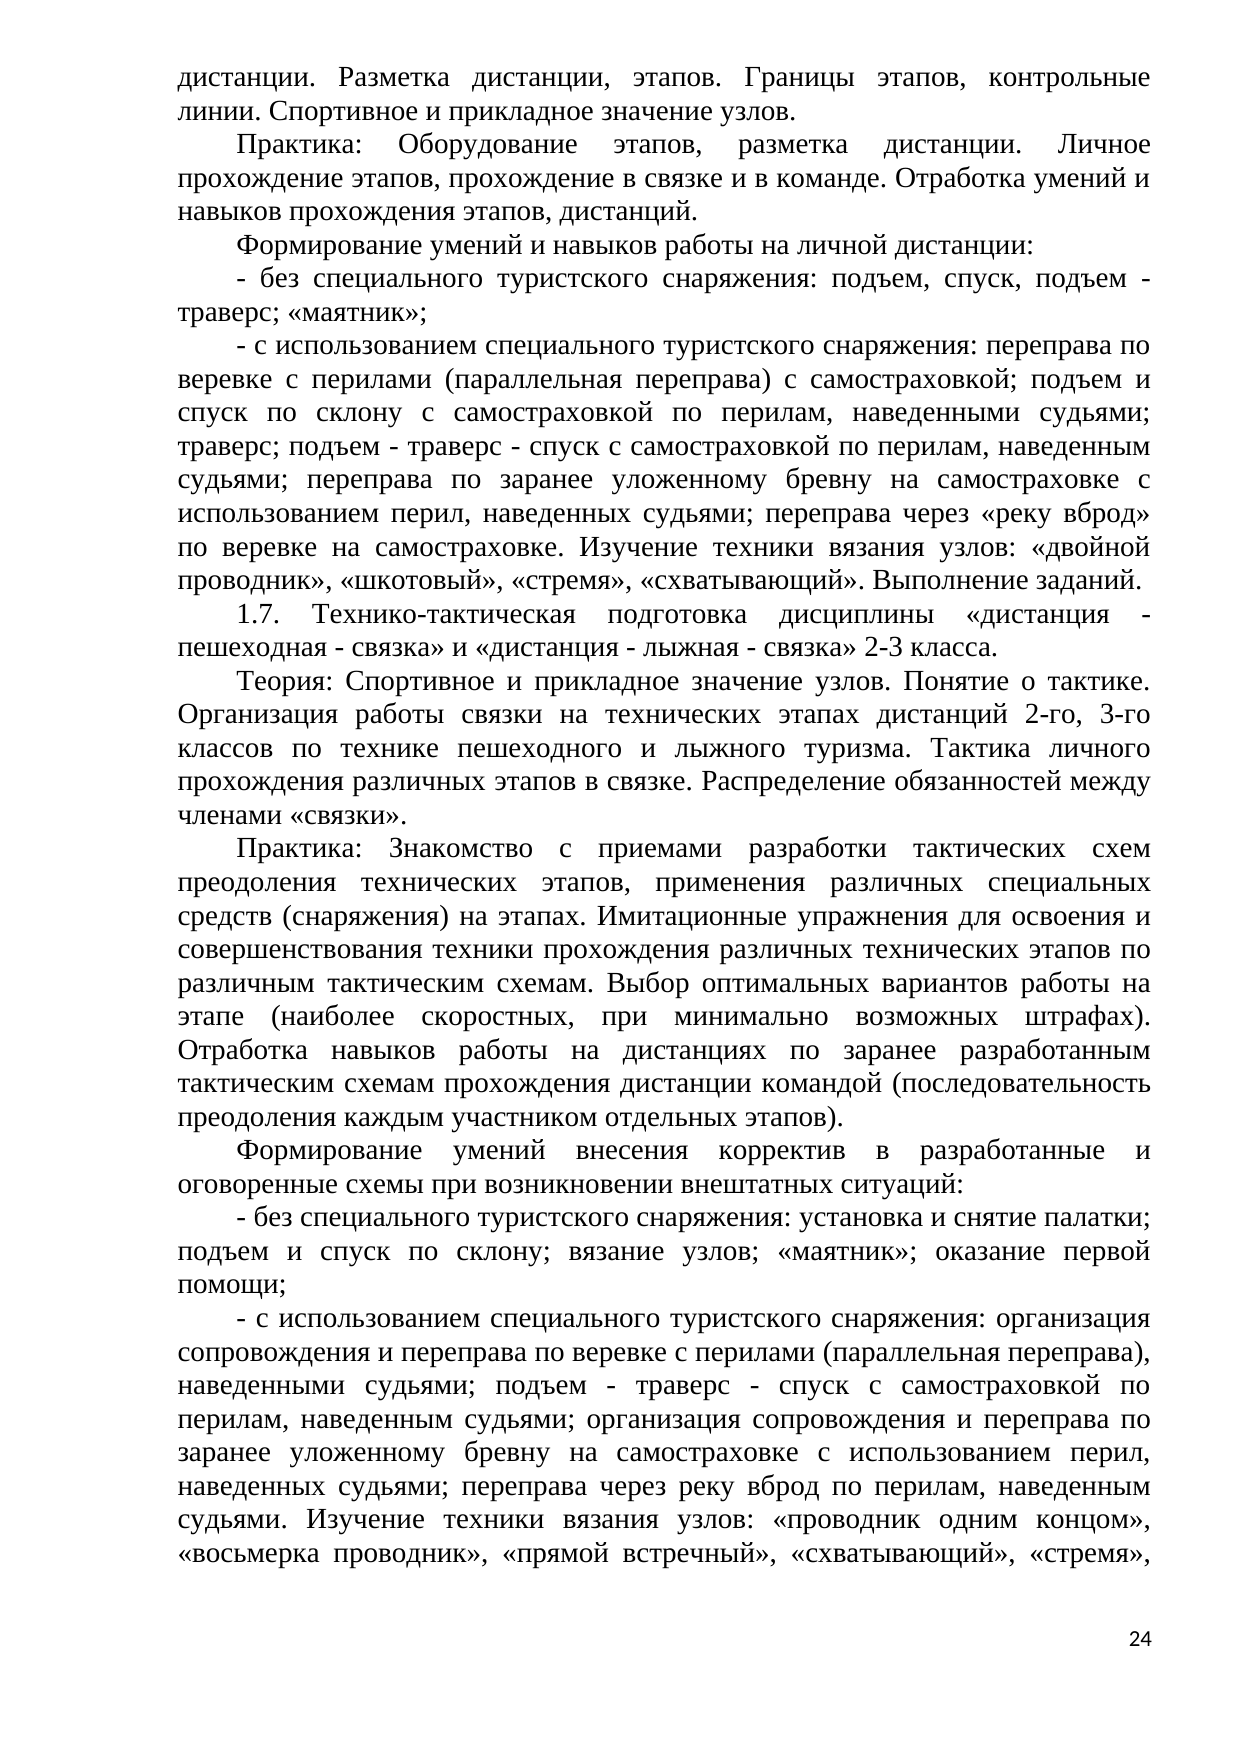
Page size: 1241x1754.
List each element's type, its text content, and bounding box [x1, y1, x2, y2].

text - без специального туристского снаряжения: подъем, спуск, подъем - траверс; «маятник»; [177, 260, 1152, 327]
text Формирование умений внесения корректив в разработанные и оговоренные схемы при возникновении внештатных ситуаций: [177, 1132, 1152, 1199]
text Практика: Знакомство с приемами разработки тактических схем преодоления технических этапов, применения различных специальных средств (снаряжения) на этапах. Имитационные упражнения для освоения и совершенствования техники прохождения различных технических этапов по различным тактическим схемам. Выбор оптимальных вариантов работы на этапе (наиболее скоростных, при минимально возможных штрафах). Отработка навыков работы на дистанциях по заранее разработанным тактическим схемам прохождения дистанции командой (последовательность преодоления каждым участником отдельных этапов). [177, 831, 1152, 1132]
text Теория: Спортивное и прикладное значение узлов. Понятие о тактике. Организация работы связки на технических этапах дистанций 2-го, 3-го классов по технике пешеходного и лыжного туризма. Тактика личного прохождения различных этапов в связке. Распределение обязанностей между членами «связки». [177, 663, 1152, 831]
text - с использованием специального туристского снаряжения: переправа по веревке с перилами (параллельная переправа) с самостраховкой; подъем и спуск по склону с самостраховкой по перилам, наведенными судьями; траверс; подъем - траверс - спуск с самостраховкой по перилам, наведенным судьями; переправа по заранее уложенному бревну на самостраховке с использованием перил, наведенных судьями; переправа через «реку вброд» по веревке на самостраховке. Изучение техники вязания узлов: «двойной проводник», «шкотовый», «стремя», «схватывающий». Выполнение заданий. [177, 327, 1152, 596]
text - без специального туристского снаряжения: установка и снятие палатки; подъем и спуск по склону; вязание узлов; «маятник»; оказание первой помощи; [177, 1199, 1152, 1300]
text Формирование умений и навыков работы на личной дистанции: [177, 227, 1152, 260]
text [177, 59, 1152, 126]
text 1.7. Технико-тактическая подготовка дисциплины «дистанция - пешеходная - связка» и «дистанция - лыжная - связка» 2-3 класса. [177, 596, 1152, 663]
text Практика: Оборудование этапов, разметка дистанции. Личное прохождение этапов, прохождение в связке и в команде. Отработка умений и навыков прохождения этапов, дистанций. [177, 126, 1152, 227]
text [177, 1300, 1152, 1568]
